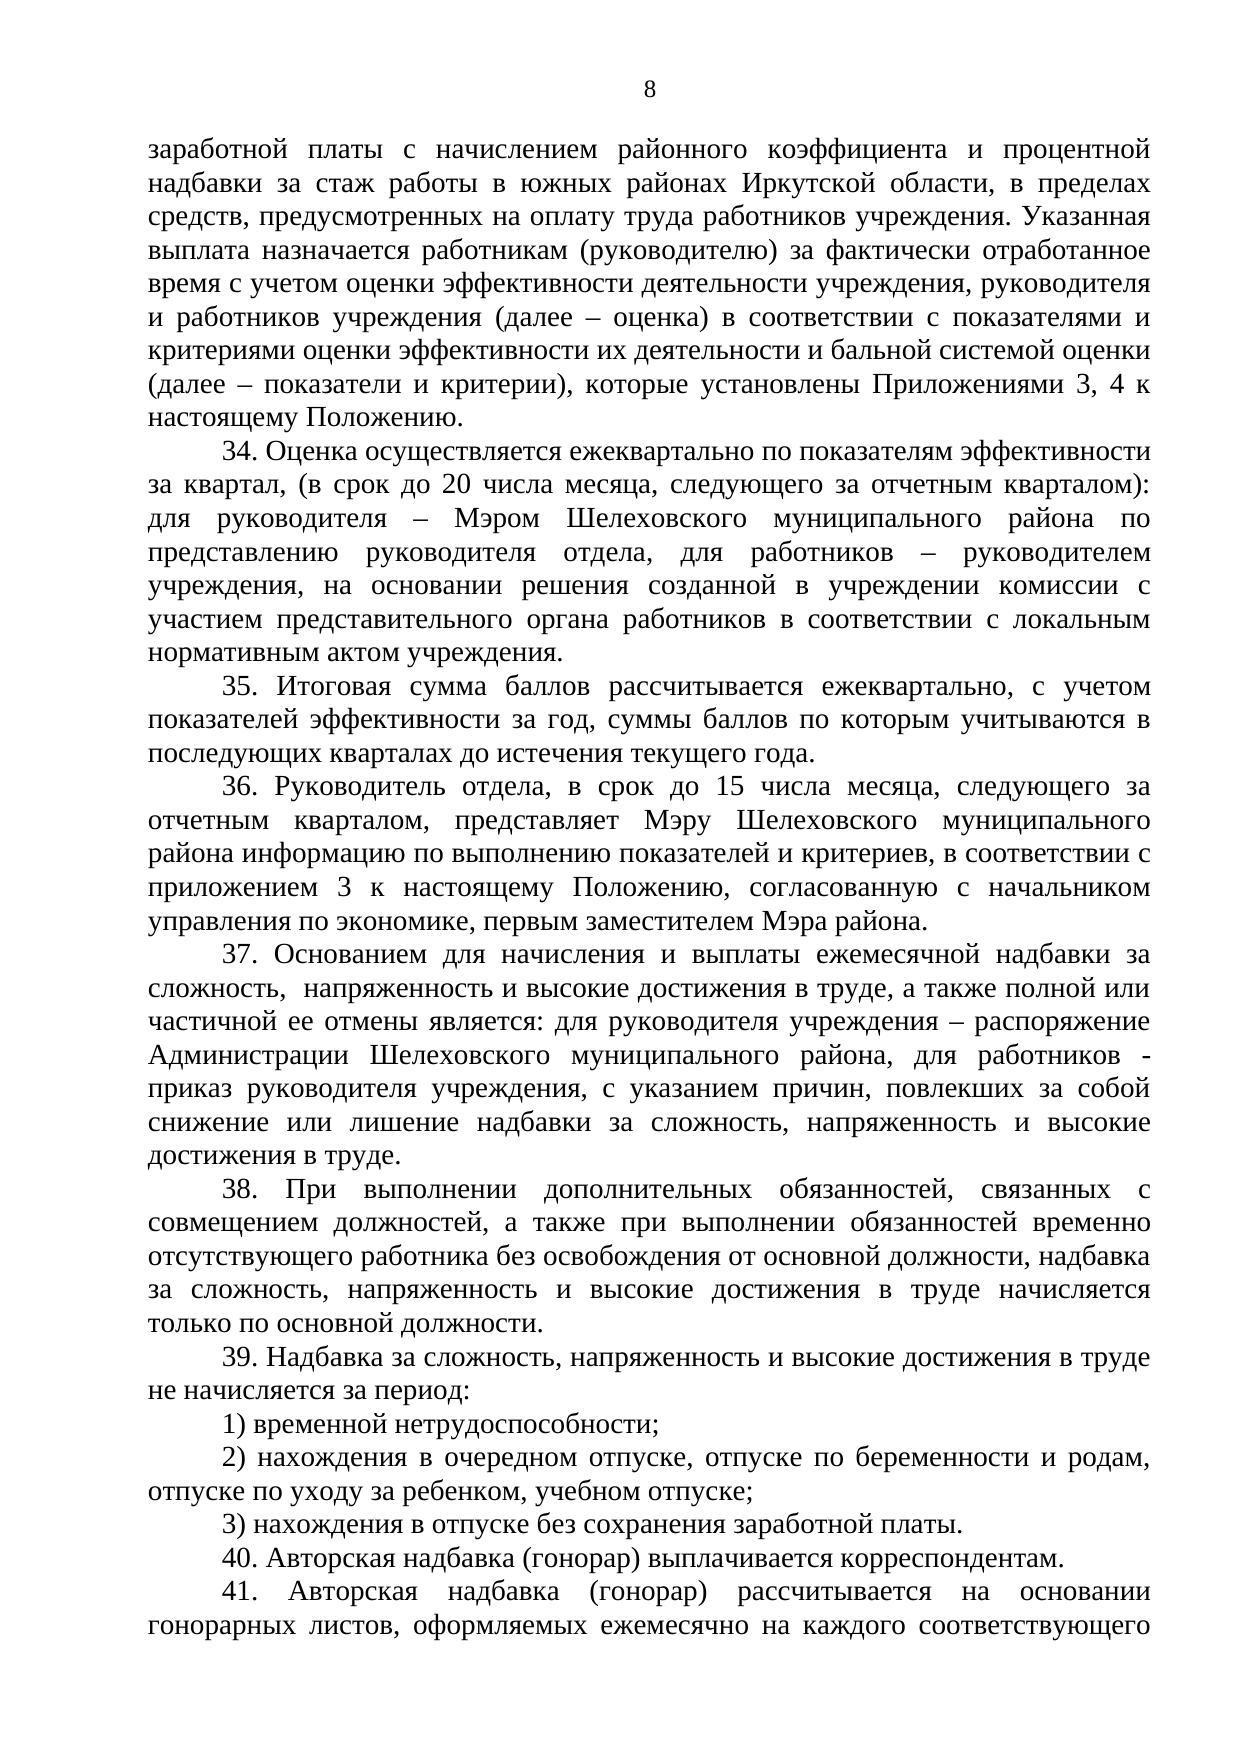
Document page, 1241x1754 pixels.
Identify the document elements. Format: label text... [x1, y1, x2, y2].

text 35. Итоговая сумма баллов рассчитывается ежеквартально, с учетом показателей эффективности за год, суммы баллов по которым учитываются в последующих кварталах до истечения текущего года. [148, 668, 1152, 768]
text 38. При выполнении дополнительных обязанностей, связанных с совмещением должностей, а также при выполнении обязанностей временно отсутствующего работника без освобождения от основной должности, надбавка за сложность, напряженность и высокие достижения в труде начисляется только по основной должности. [148, 1171, 1152, 1339]
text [148, 131, 1152, 433]
text 36. Руководитель отдела, в срок до 15 числа месяца, следующего за отчетным кварталом, представляет Мэру Шелеховского муниципального района информацию по выполнению показателей и критериев, в соответствии с приложением 3 к настоящему Положению, согласованную с начальником управления по экономике, первым заместителем Мэра района. [148, 768, 1152, 936]
text 2) нахождения в очередном отпуске, отпуске по беременности и родам, отпуске по уходу за ребенком, учебном отпуске; [148, 1439, 1152, 1506]
text 1) временной нетрудоспособности; [148, 1406, 1152, 1439]
text 3) нахождения в отпуске без сохранения заработной платы. [148, 1506, 1152, 1540]
text 39. Надбавка за сложность, напряженность и высокие достижения в труде не начисляется за период: [148, 1339, 1152, 1406]
text 34. Оценка осуществляется ежеквартально по показателям эффективности за квартал, (в срок до 20 числа месяца, следующего за отчетным кварталом): для руководителя – Мэром Шелеховского муниципального района по представлению руководителя отдела, для работников – руководителем учреждения, на основании решения созданной в учреждении комиссии с участием представительного органа работников в соответствии с локальным нормативным актом учреждения. [148, 433, 1152, 668]
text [148, 1573, 1152, 1641]
text 40. Авторская надбавка (гонорар) выплачивается корреспондентам. [148, 1540, 1152, 1573]
text 37. Основанием для начисления и выплаты ежемесячной надбавки за сложность, напряженность и высокие достижения в труде, а также полной или частичной ее отмены является: для руководителя учреждения – распоряжение Администрации Шелеховского муниципального района, для работников - приказ руководителя учреждения, с указанием причин, повлекших за собой снижение или лишение надбавки за сложность, напряженность и высокие достижения в труде. [148, 936, 1152, 1171]
